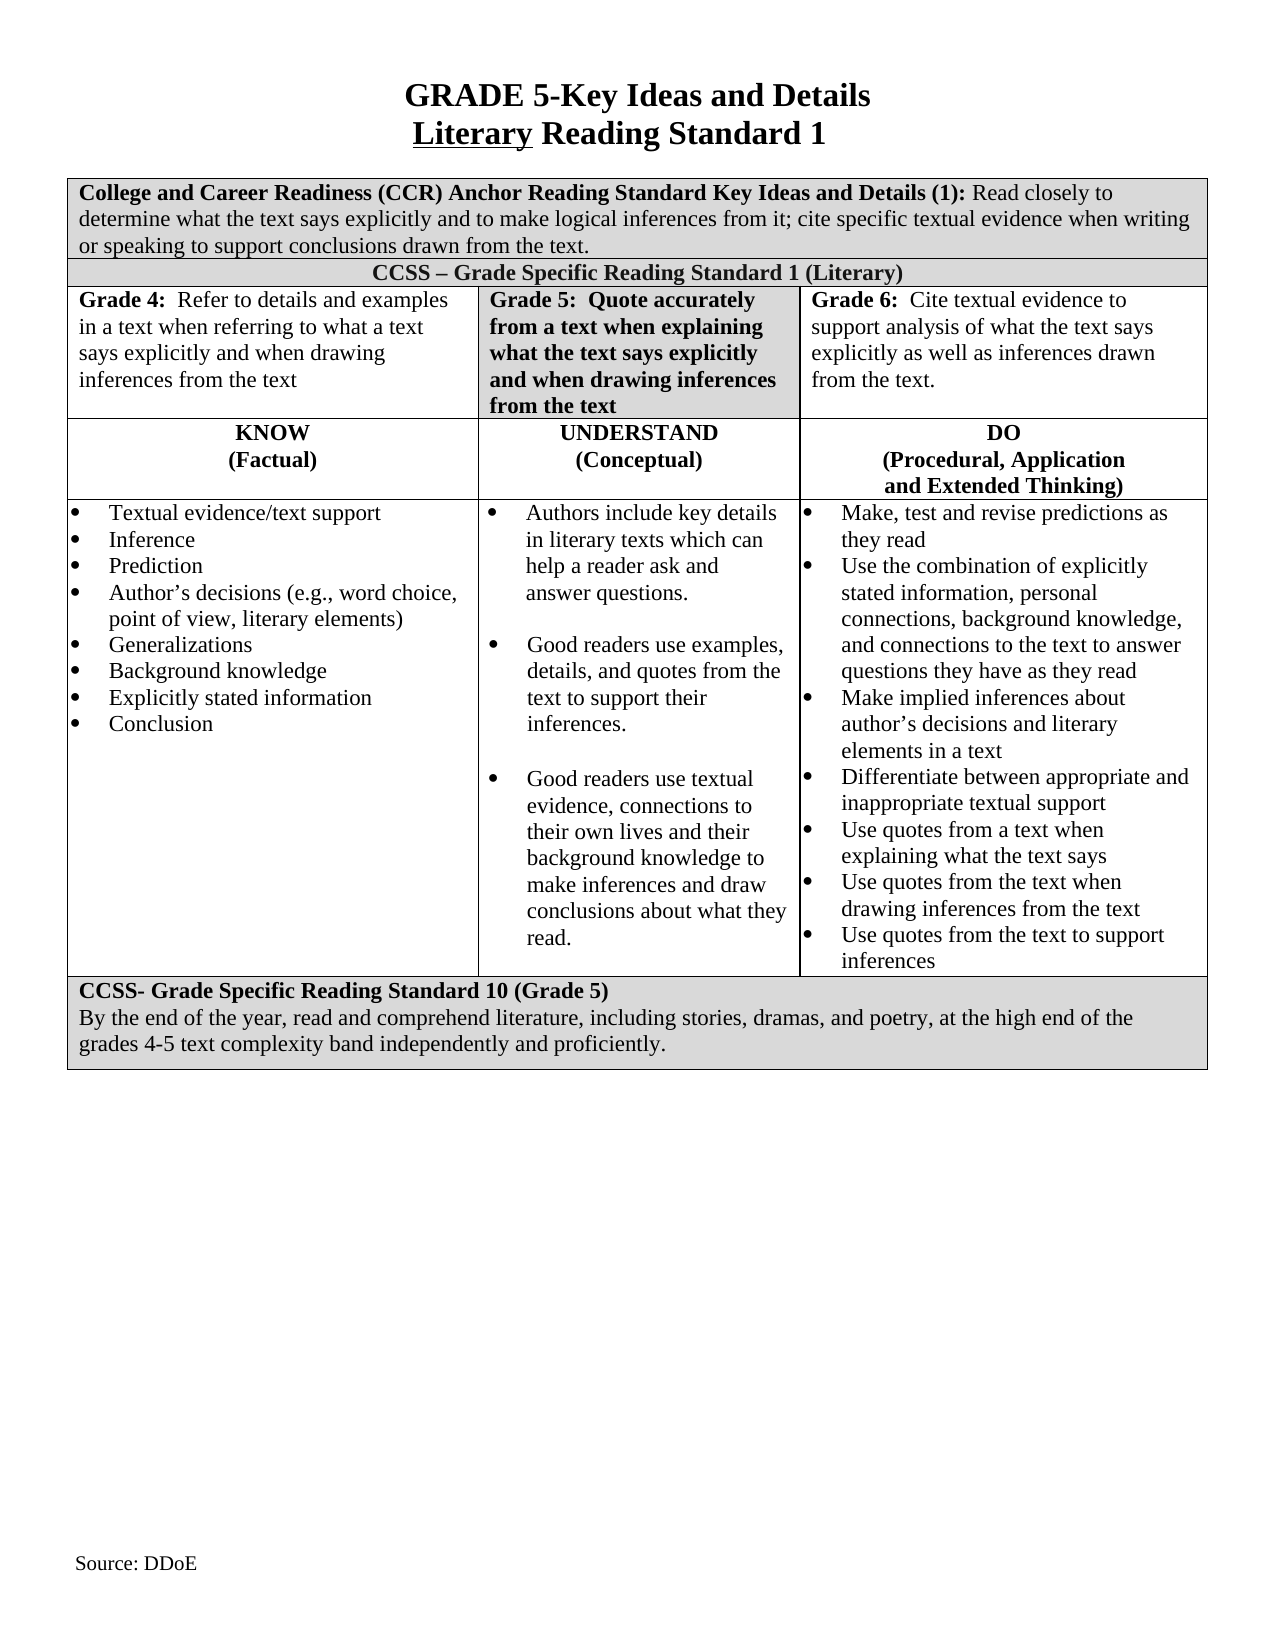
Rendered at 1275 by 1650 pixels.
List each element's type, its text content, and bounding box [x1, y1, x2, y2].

table_header College and Career Readiness (CCR) Anchor Reading Standard Key Ideas and Details (1): Read closely to determine what the text says explicitly and to make logical inferences from it; cite specific textual evidence when writing or speaking to support conclusions drawn from the text. [68, 179, 1207, 258]
table_cell Make, test and revise predictions as they read Use the combination of explicitly stated information, personal connections, background knowledge, and connections to the text to answer questions they have as they read Make implied inferences about author’s decisions and literary elements in a text Differentiate between appropriate and inappropriate textual support Use quotes from a text when explaining what the text says Use quotes from the text when drawing inferences from the text Use quotes from the text to support inferences [801, 500, 1207, 976]
table_cell KNOW (Factual) [68, 419, 478, 498]
table_cell DO (Procedural, Application and Extended Thinking) [801, 419, 1207, 498]
table_cell Grade 4: Refer to details and examples in a text when referring to what a text says explicitly and when drawing inferences from the text [68, 287, 478, 418]
table_cell UNDERSTAND (Conceptual) [479, 419, 799, 498]
table_cell CCSS – Grade Specific Reading Standard 1 (Literary) [68, 259, 1207, 286]
table_cell Grade 6: Cite textual evidence to support analysis of what the text says explicitly as well as inferences drawn from the text. [801, 287, 1207, 418]
table_cell Authors include key details in literary texts which can help a reader ask and answer questions. Good readers use examples, details, and quotes from the text to support their inferences. Good readers use textual evidence, connections to their own lives and their background knowledge to make inferences and draw conclusions about what they read. [479, 500, 799, 976]
text Literary Reading Standard 1 [75, 113, 1200, 152]
table_cell Grade 5: Quote accurately from a text when explaining what the text says explicitly and when drawing inferences from the text [479, 287, 799, 418]
table_cell Textual evidence/text support Inference Prediction Author’s decisions (e.g., word choice, point of view, literary elements) Generalizations Background knowledge Explicitly stated information Conclusion [68, 500, 478, 976]
table_cell CCSS- Grade Specific Reading Standard 10 (Grade 5) By the end of the year, read and comprehend literature, including stories, dramas, and poetry, at the high end of the grades 4-5 text complexity band independently and proficiently. [68, 977, 1207, 1069]
text GRADE 5-Key Ideas and Details [75, 75, 1200, 113]
